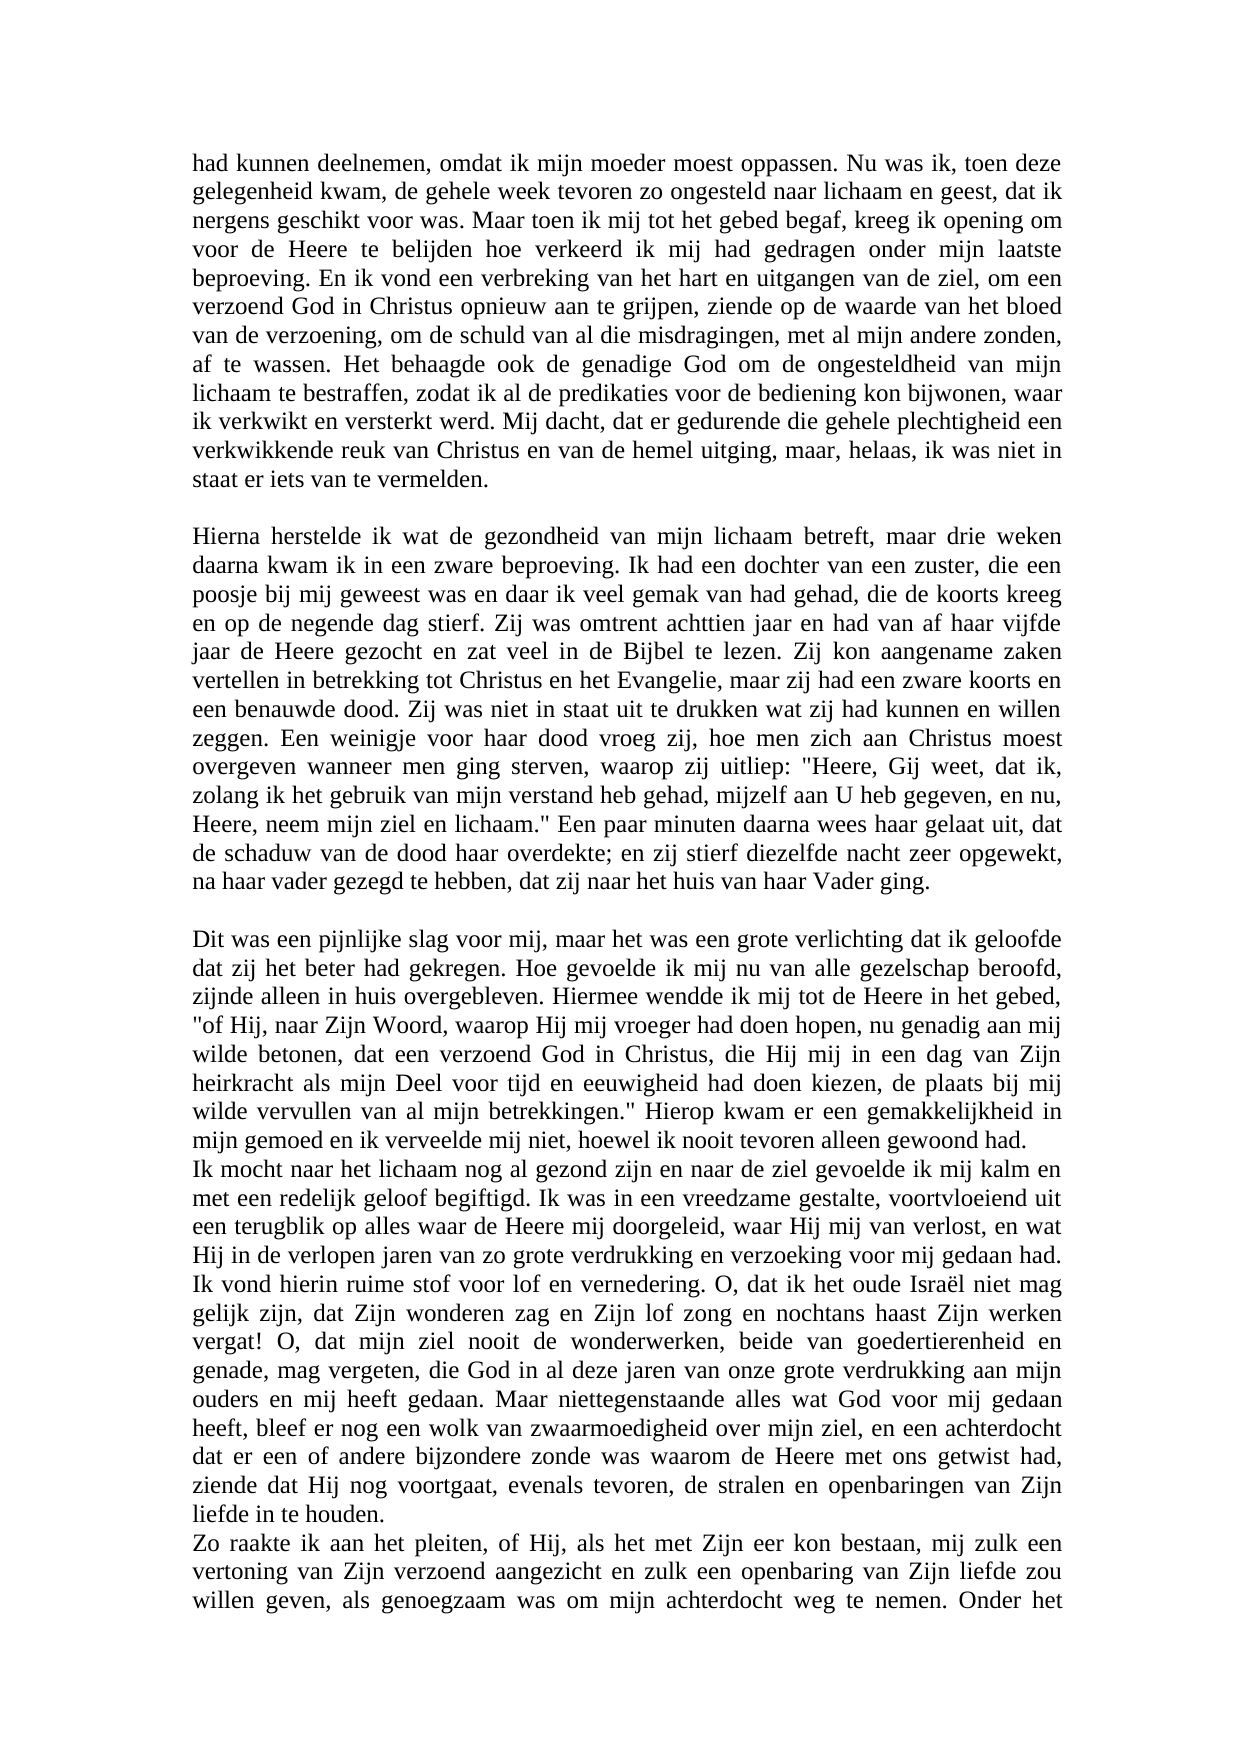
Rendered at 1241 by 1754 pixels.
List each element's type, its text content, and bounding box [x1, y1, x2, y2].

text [192, 148, 1063, 493]
text Hierna herstelde ik wat de gezondheid van mijn lichaam betreft, maar drie weken daarna kwam ik in een zware beproeving. Ik had een dochter van een zuster, die een poosje bij mij geweest was en daar ik veel gemak van had gehad, die de koorts kreeg en op de negende dag stierf. Zij was omtrent achttien jaar en had van af haar vijfde jaar de Heere gezocht en zat veel in de Bijbel te lezen. Zij kon aangename zaken vertellen in betrekking tot Christus en het Evangelie, maar zij had een zware koorts en een benauwde dood. Zij was niet in staat uit te drukken wat zij had kunnen en willen zeggen. Een weinigje voor haar dood vroeg zij, hoe men zich aan Christus moest overgeven wanneer men ging sterven, waarop zij uitliep: "Heere, Gij weet, dat ik, zolang ik het gebruik van mijn verstand heb gehad, mijzelf aan U heb gegeven, en nu, Heere, neem mijn ziel en lichaam." Een paar minuten daarna wees haar gelaat uit, dat de schaduw van de dood haar overdekte; en zij stierf diezelfde nacht zeer opgewekt, na haar vader gezegd te hebben, dat zij naar het huis van haar Vader ging. [192, 521, 1063, 895]
text Dit was een pijnlijke slag voor mij, maar het was een grote verlichting dat ik geloofde dat zij het beter had gekregen. Hoe gevoelde ik mij nu van alle gezelschap beroofd, zijnde alleen in huis overgebleven. Hiermee wendde ik mij tot de Heere in het gebed, "of Hij, naar Zijn Woord, waarop Hij mij vroeger had doen hopen, nu genadig aan mij wilde betonen, dat een verzoend God in Christus, die Hij mij in een dag van Zijn heirkracht als mijn Deel voor tijd en eeuwigheid had doen kiezen, de plaats bij mij wilde vervullen van al mijn betrekkingen." Hierop kwam er een gemakkelijkheid in mijn gemoed en ik verveelde mij niet, hoewel ik nooit tevoren alleen gewoond had. [192, 924, 1063, 1154]
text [192, 1528, 1063, 1614]
text Ik mocht naar het lichaam nog al gezond zijn en naar de ziel gevoelde ik mij kalm en met een redelijk geloof begiftigd. Ik was in een vreedzame gestalte, voortvloeiend uit een terugblik op alles waar de Heere mij doorgeleid, waar Hij mij van verlost, en wat Hij in de verlopen jaren van zo grote verdrukking en verzoeking voor mij gedaan had. Ik vond hierin ruime stof voor lof en vernedering. O, dat ik het oude Israël niet mag gelijk zijn, dat Zijn wonderen zag en Zijn lof zong en nochtans haast Zijn werken vergat! O, dat mijn ziel nooit de wonderwerken, beide van goedertierenheid en genade, mag vergeten, die God in al deze jaren van onze grote verdrukking aan mijn ouders en mij heeft gedaan. Maar niettegenstaande alles wat God voor mij gedaan heeft, bleef er nog een wolk van zwaarmoedigheid over mijn ziel, en een achterdocht dat er een of andere bijzondere zonde was waarom de Heere met ons getwist had, ziende dat Hij nog voortgaat, evenals tevoren, de stralen en openbaringen van Zijn liefde in te houden. [192, 1154, 1063, 1528]
